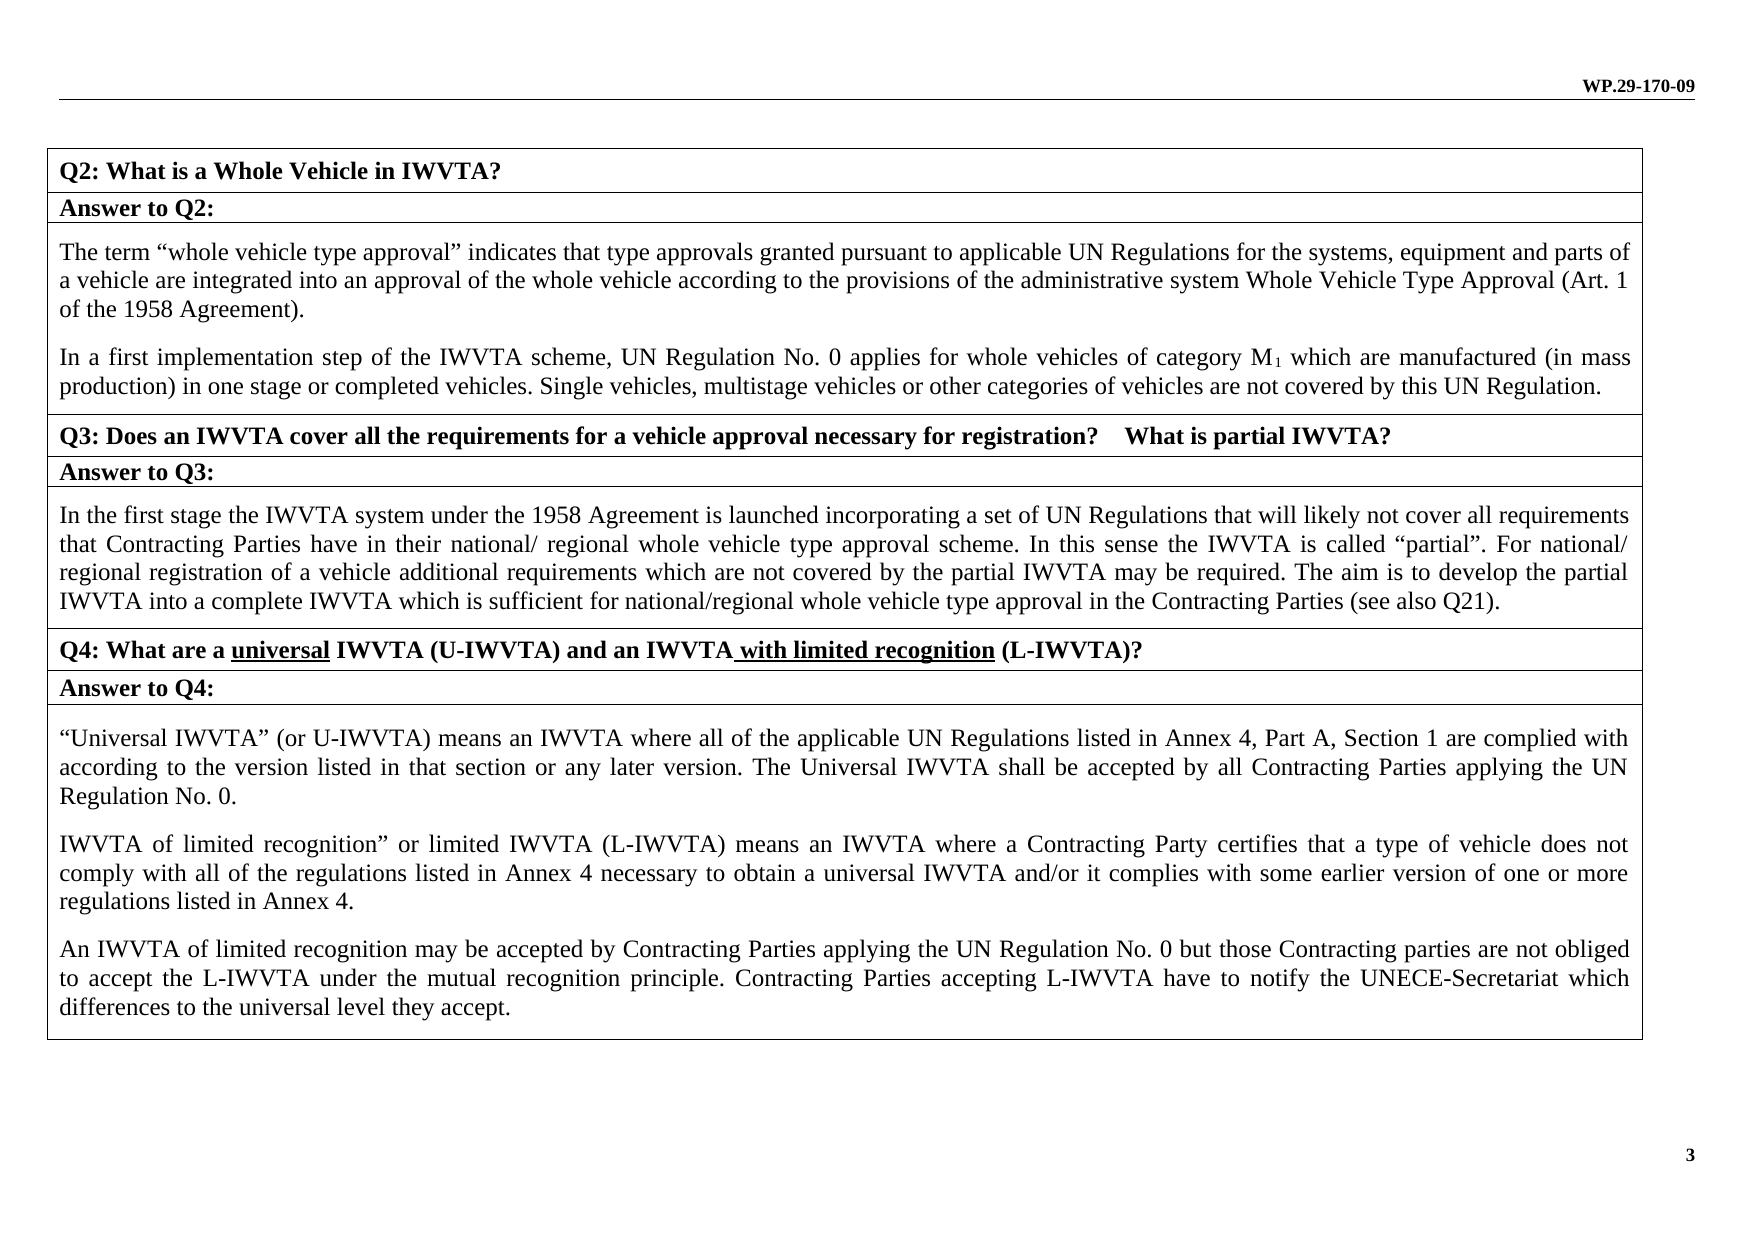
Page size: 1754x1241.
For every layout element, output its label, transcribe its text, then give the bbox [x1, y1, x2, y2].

table_cell Answer to Q2: [48, 193, 1642, 222]
table_cell In the first stage the IWVTA system under the 1958 Agreement is launched incorporating a set of UN Regulations that will likely not cover all requirements that Contracting Parties have in their national/ regional whole vehicle type approval scheme. In this sense the IWVTA is called “partial”. For national/ regional registration of a vehicle additional requirements which are not covered by the partial IWVTA may be required. The aim is to develop the partial IWVTA into a complete IWVTA which is sufficient for national/regional whole vehicle type approval in the Contracting Parties (see also Q21). [48, 487, 1642, 628]
table_cell Q3: Does an IWVTA cover all the requirements for a vehicle approval necessary for registration? What is partial IWVTA? [48, 415, 1642, 456]
table_cell “Universal IWVTA” (or U-IWVTA) means an IWVTA where all of the applicable UN Regulations listed in Annex 4, Part A, Section 1 are complied with according to the version listed in that section or any later version. The Universal IWVTA shall be accepted by all Contracting Parties applying the UN Regulation No. 0. IWVTA of limited recognition” or limited IWVTA (L-IWVTA) means an IWVTA where a Contracting Party certifies that a type of vehicle does not comply with all of the regulations listed in Annex 4 necessary to obtain a universal IWVTA and/or it complies with some earlier version of one or more regulations listed in Annex 4. An IWVTA of limited recognition may be accepted by Contracting Parties applying the UN Regulation No. 0 but those Contracting parties are not obliged to accept the L-IWVTA under the mutual recognition principle. Contracting Parties accepting L-IWVTA have to notify the UNECE-Secretariat which differences to the universal level they accept. [48, 705, 1642, 1039]
table_cell Answer to Q4: [48, 671, 1642, 704]
table_cell Answer to Q3: [48, 457, 1642, 486]
table_cell Q2: What is a Whole Vehicle in IWVTA? [48, 149, 1642, 192]
table_cell Q4: What are a universal IWVTA (U-IWVTA) and an IWVTA with limited recognition (L-IWVTA)? [48, 629, 1642, 670]
table_cell The term “whole vehicle type approval” indicates that type approvals granted pursuant to applicable UN Regulations for the systems, equipment and parts of a vehicle are integrated into an approval of the whole vehicle according to the provisions of the administrative system Whole Vehicle Type Approval (Art. 1 of the 1958 Agreement). In a first implementation step of the IWVTA scheme, UN Regulation No. 0 applies for whole vehicles of category M1 which are manufactured (in mass production) in one stage or completed vehicles. Single vehicles, multistage vehicles or other categories of vehicles are not covered by this UN Regulation. [48, 223, 1642, 413]
